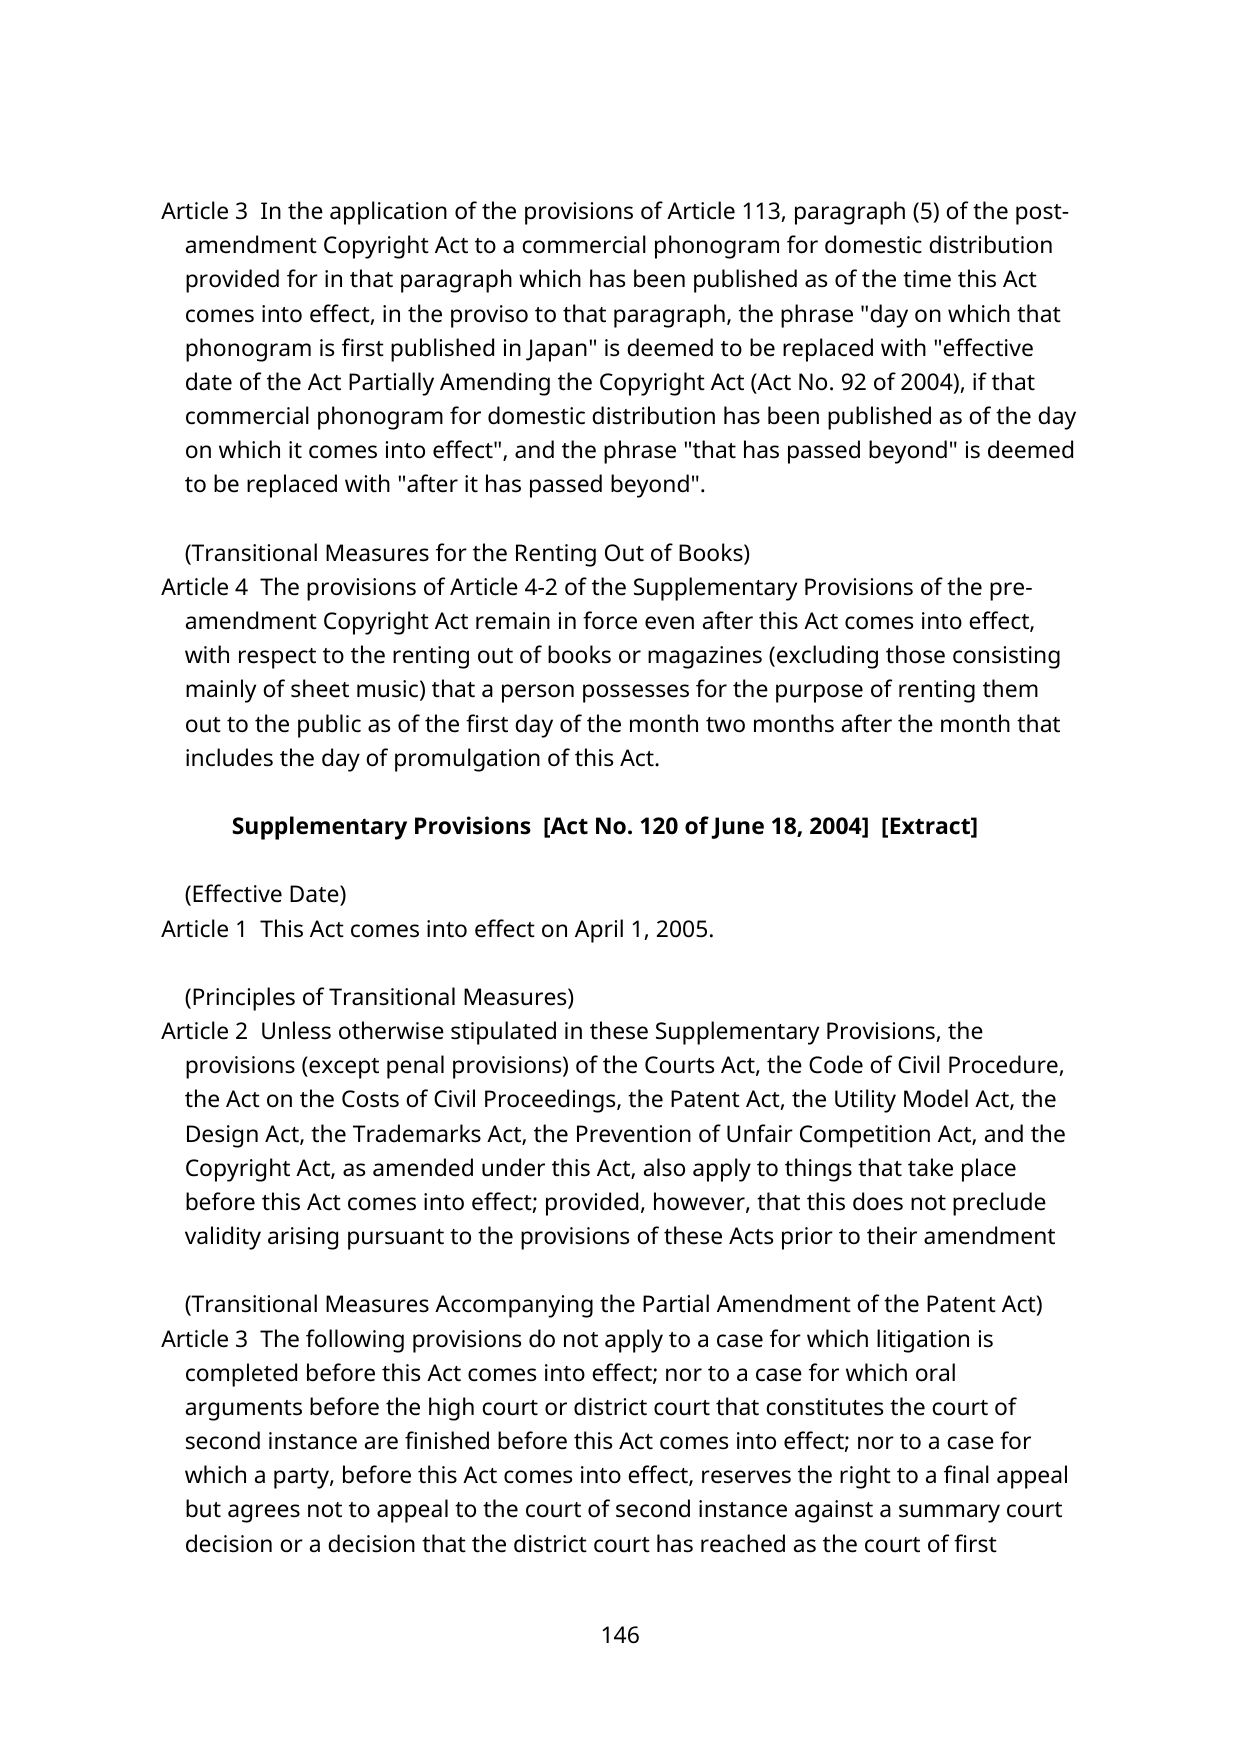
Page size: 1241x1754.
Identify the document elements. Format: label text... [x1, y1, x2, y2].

text Supplementary Provisions [Act No. 120 of June 18, 2004] [Extract] [230, 809, 1079, 843]
text (Principles of Transitional Measures) [184, 979, 1079, 1014]
text Article 3 In the application of the provisions of Article 113, paragraph (5) of the post-amendment Copyright Act to a commercial phonogram for domestic distribution provided for in that paragraph which has been published as of the time this Act comes into effect, in the proviso to that paragraph, the phrase "day on which that phonogram is first published in Japan" is deemed to be replaced with "effective date of the Act Partially Amending the Copyright Act (Act No. 92 of 2004), if that commercial phonogram for domestic distribution has been published as of the day on which it comes into effect", and the phrase "that has passed beyond" is deemed to be replaced with "after it has passed beyond". [161, 194, 1079, 501]
text (Transitional Measures for the Renting Out of Books) [184, 535, 1079, 569]
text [161, 1321, 1079, 1560]
text Article 4 The provisions of Article 4-2 of the Supplementary Provisions of the pre-amendment Copyright Act remain in force even after this Act comes into effect, with respect to the renting out of books or magazines (excluding those consisting mainly of sheet music) that a person possesses for the purpose of renting them out to the public as of the first day of the month two months after the month that includes the day of promulgation of this Act. [161, 569, 1079, 774]
text (Effective Date) [184, 877, 1079, 911]
text (Transitional Measures Accompanying the Partial Amendment of the Patent Act) [184, 1287, 1079, 1321]
text Article 2 Unless otherwise stipulated in these Supplementary Provisions, the provisions (except penal provisions) of the Courts Act, the Code of Civil Procedure, the Act on the Costs of Civil Proceedings, the Patent Act, the Utility Model Act, the Design Act, the Trademarks Act, the Prevention of Unfair Competition Act, and the Copyright Act, as amended under this Act, also apply to things that take place before this Act comes into effect; provided, however, that this does not preclude validity arising pursuant to the provisions of these Acts prior to their amendment [161, 1014, 1079, 1253]
text Article 1 This Act comes into effect on April 1, 2005. [161, 911, 1079, 945]
